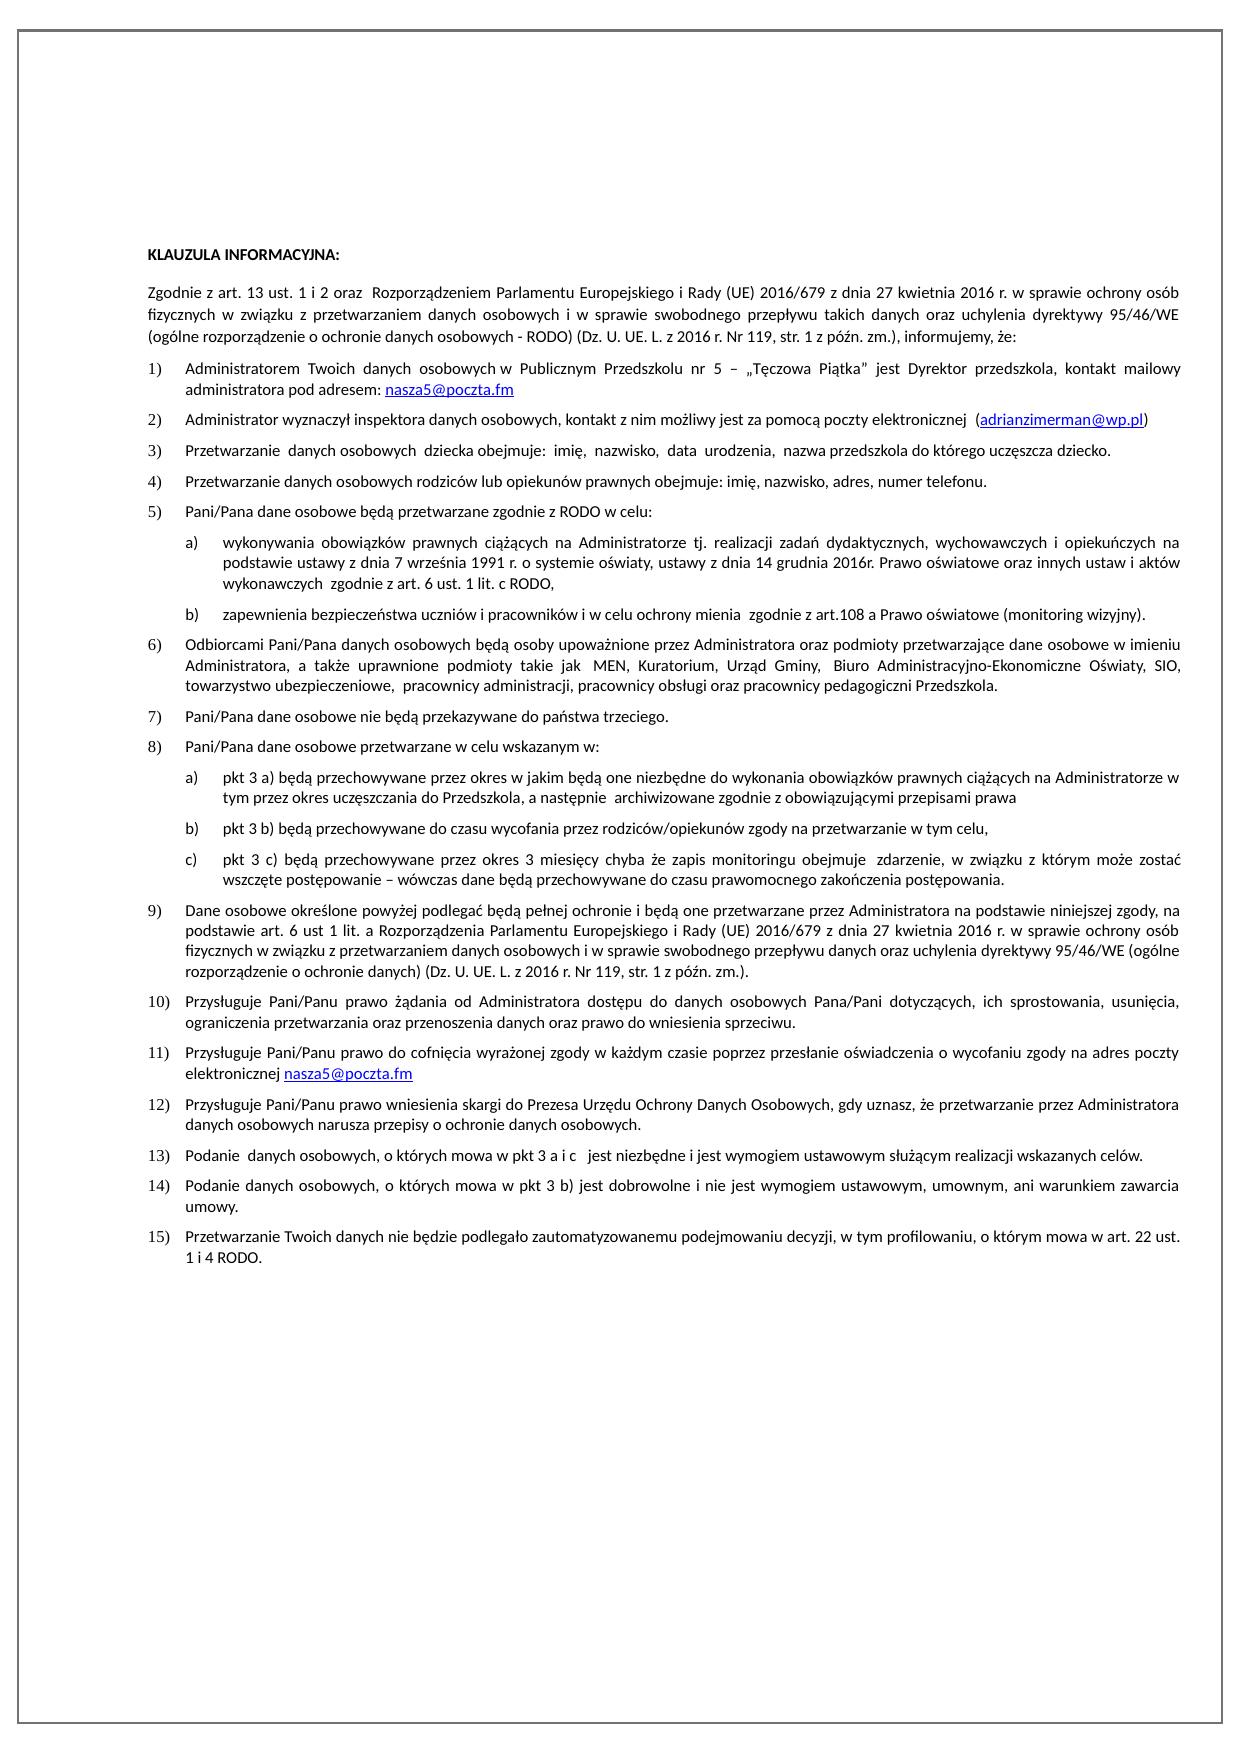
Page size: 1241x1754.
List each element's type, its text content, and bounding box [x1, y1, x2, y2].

list Przetwarzanie Twoich danych nie będzie podlegało zautomatyzowanemu podejmowaniu decyzji, w tym profilowaniu, o którym mowa w art. 22 ust. 1 i 4 RODO. [148, 1227, 1181, 1267]
list pkt 3 c) będą przechowywane przez okres 3 miesięcy chyba że zapis monitoringu obejmuje zdarzenie, w związku z którym może zostać wszczęte postępowanie – wówczas dane będą przechowywane do czasu prawomocnego zakończenia postępowania. [185, 849, 1181, 890]
list Pani/Pana dane osobowe nie będą przekazywane do państwa trzeciego. [148, 706, 1181, 726]
list Przysługuje Pani/Panu prawo do cofnięcia wyrażonej zgody w każdym czasie poprzez przesłanie oświadczenia o wycofaniu zgody na adres poczty elektronicznej nasza5@poczta.fm [148, 1043, 1181, 1083]
list Przysługuje Pani/Panu prawo wniesienia skargi do Prezesa Urzędu Ochrony Danych Osobowych, gdy uznasz, że przetwarzanie przez Administratora danych osobowych narusza przepisy o ochronie danych osobowych. [148, 1094, 1181, 1134]
list Administrator wyznaczył inspektora danych osobowych, kontakt z nim możliwy jest za pomocą poczty elektronicznej (adrianzimerman@wp.pl) [148, 409, 1181, 430]
text KLAUZULA INFORMACYJNA: [148, 244, 1181, 264]
list Przetwarzanie danych osobowych rodziców lub opiekunów prawnych obejmuje: imię, nazwisko, adres, numer telefonu. [148, 471, 1181, 491]
text Zgodnie z art. 13 ust. 1 i 2 oraz Rozporządzeniem Parlamentu Europejskiego i Rady (UE) 2016/679 z dnia 27 kwietnia 2016 r. w sprawie ochrony osób fizycznych w związku z przetwarzaniem danych osobowych i w sprawie swobodnego przepływu takich danych oraz uchylenia dyrektywy 95/46/WE (ogólne rozporządzenie o ochronie danych osobowych - RODO) (Dz. U. UE. L. z 2016 r. Nr 119, str. 1 z późn. zm.), informujemy, że: [148, 282, 1181, 346]
list Odbiorcami Pani/Pana danych osobowych będą osoby upoważnione przez Administratora oraz podmioty przetwarzające dane osobowe w imieniu Administratora, a także uprawnione podmioty takie jak MEN, Kuratorium, Urząd Gminy, Biuro Administracyjno-Ekonomiczne Oświaty, SIO, towarzystwo ubezpieczeniowe, pracownicy administracji, pracownicy obsługi oraz pracownicy pedagogiczni Przedszkola. [148, 634, 1181, 695]
list Dane osobowe określone powyżej podlegać będą pełnej ochronie i będą one przetwarzane przez Administratora na podstawie niniejszej zgody, na podstawie art. 6 ust 1 lit. a Rozporządzenia Parlamentu Europejskiego i Rady (UE) 2016/679 z dnia 27 kwietnia 2016 r. w sprawie ochrony osób fizycznych w związku z przetwarzaniem danych osobowych i w sprawie swobodnego przepływu danych oraz uchylenia dyrektywy 95/46/WE (ogólne rozporządzenie o ochronie danych) (Dz. U. UE. L. z 2016 r. Nr 119, str. 1 z późn. zm.). [148, 900, 1181, 981]
list Przetwarzanie danych osobowych dziecka obejmuje: imię, nazwisko, data urodzenia, nazwa przedszkola do którego uczęszcza dziecko. [148, 440, 1181, 461]
list pkt 3 a) będą przechowywane przez okres w jakim będą one niezbędne do wykonania obowiązków prawnych ciążących na Administratorze w tym przez okres uczęszczania do Przedszkola, a następnie archiwizowane zgodnie z obowiązującymi przepisami prawa [185, 767, 1181, 808]
list Przysługuje Pani/Panu prawo żądania od Administratora dostępu do danych osobowych Pana/Pani dotyczących, ich sprostowania, usunięcia, ograniczenia przetwarzania oraz przenoszenia danych oraz prawo do wniesienia sprzeciwu. [148, 992, 1181, 1032]
list pkt 3 b) będą przechowywane do czasu wycofania przez rodziców/opiekunów zgody na przetwarzanie w tym celu, [185, 818, 1181, 839]
list Podanie danych osobowych, o których mowa w pkt 3 a i c jest niezbędne i jest wymogiem ustawowym służącym realizacji wskazanych celów. [148, 1145, 1181, 1165]
list Pani/Pana dane osobowe przetwarzane w celu wskazanym w: [148, 737, 1181, 757]
list wykonywania obowiązków prawnych ciążących na Administratorze tj. realizacji zadań dydaktycznych, wychowawczych i opiekuńczych na podstawie ustawy z dnia 7 września 1991 r. o systemie oświaty, ustawy z dnia 14 grudnia 2016r. Prawo oświatowe oraz innych ustaw i aktów wykonawczych zgodnie z art. 6 ust. 1 lit. c RODO, [185, 532, 1181, 593]
list zapewnienia bezpieczeństwa uczniów i pracowników i w celu ochrony mienia zgodnie z art.108 a Prawo oświatowe (monitoring wizyjny). [185, 604, 1181, 624]
list Podanie danych osobowych, o których mowa w pkt 3 b) jest dobrowolne i nie jest wymogiem ustawowym, umownym, ani warunkiem zawarcia umowy. [148, 1176, 1181, 1216]
list Pani/Pana dane osobowe będą przetwarzane zgodnie z RODO w celu: [148, 502, 1181, 522]
list Administratorem Twoich danych osobowych w Publicznym Przedszkolu nr 5 – „Tęczowa Piątka” jest Dyrektor przedszkola, kontakt mailowy administratora pod adresem: nasza5@poczta.fm [148, 358, 1181, 399]
